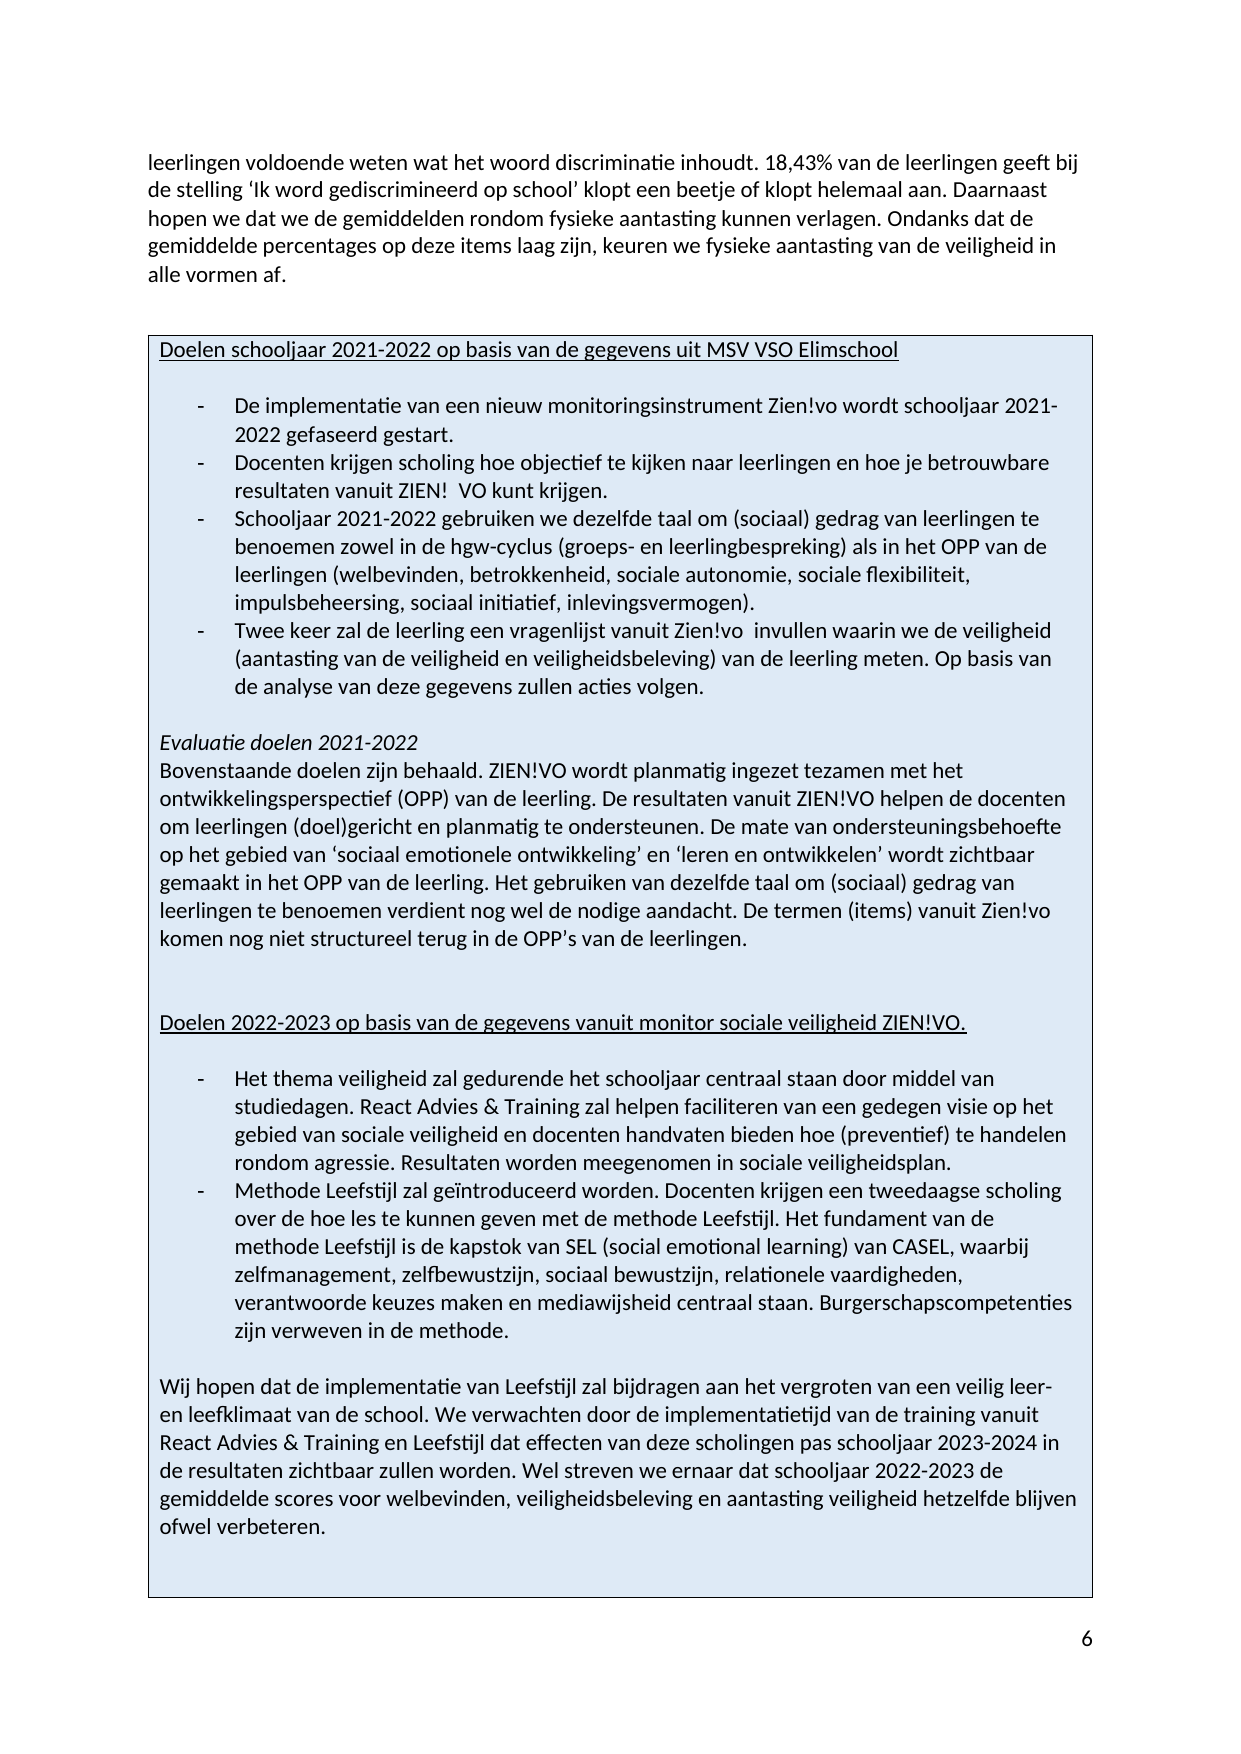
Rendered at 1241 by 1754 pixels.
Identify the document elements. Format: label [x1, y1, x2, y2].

table_header [149, 336, 1092, 1597]
text [148, 148, 1093, 288]
